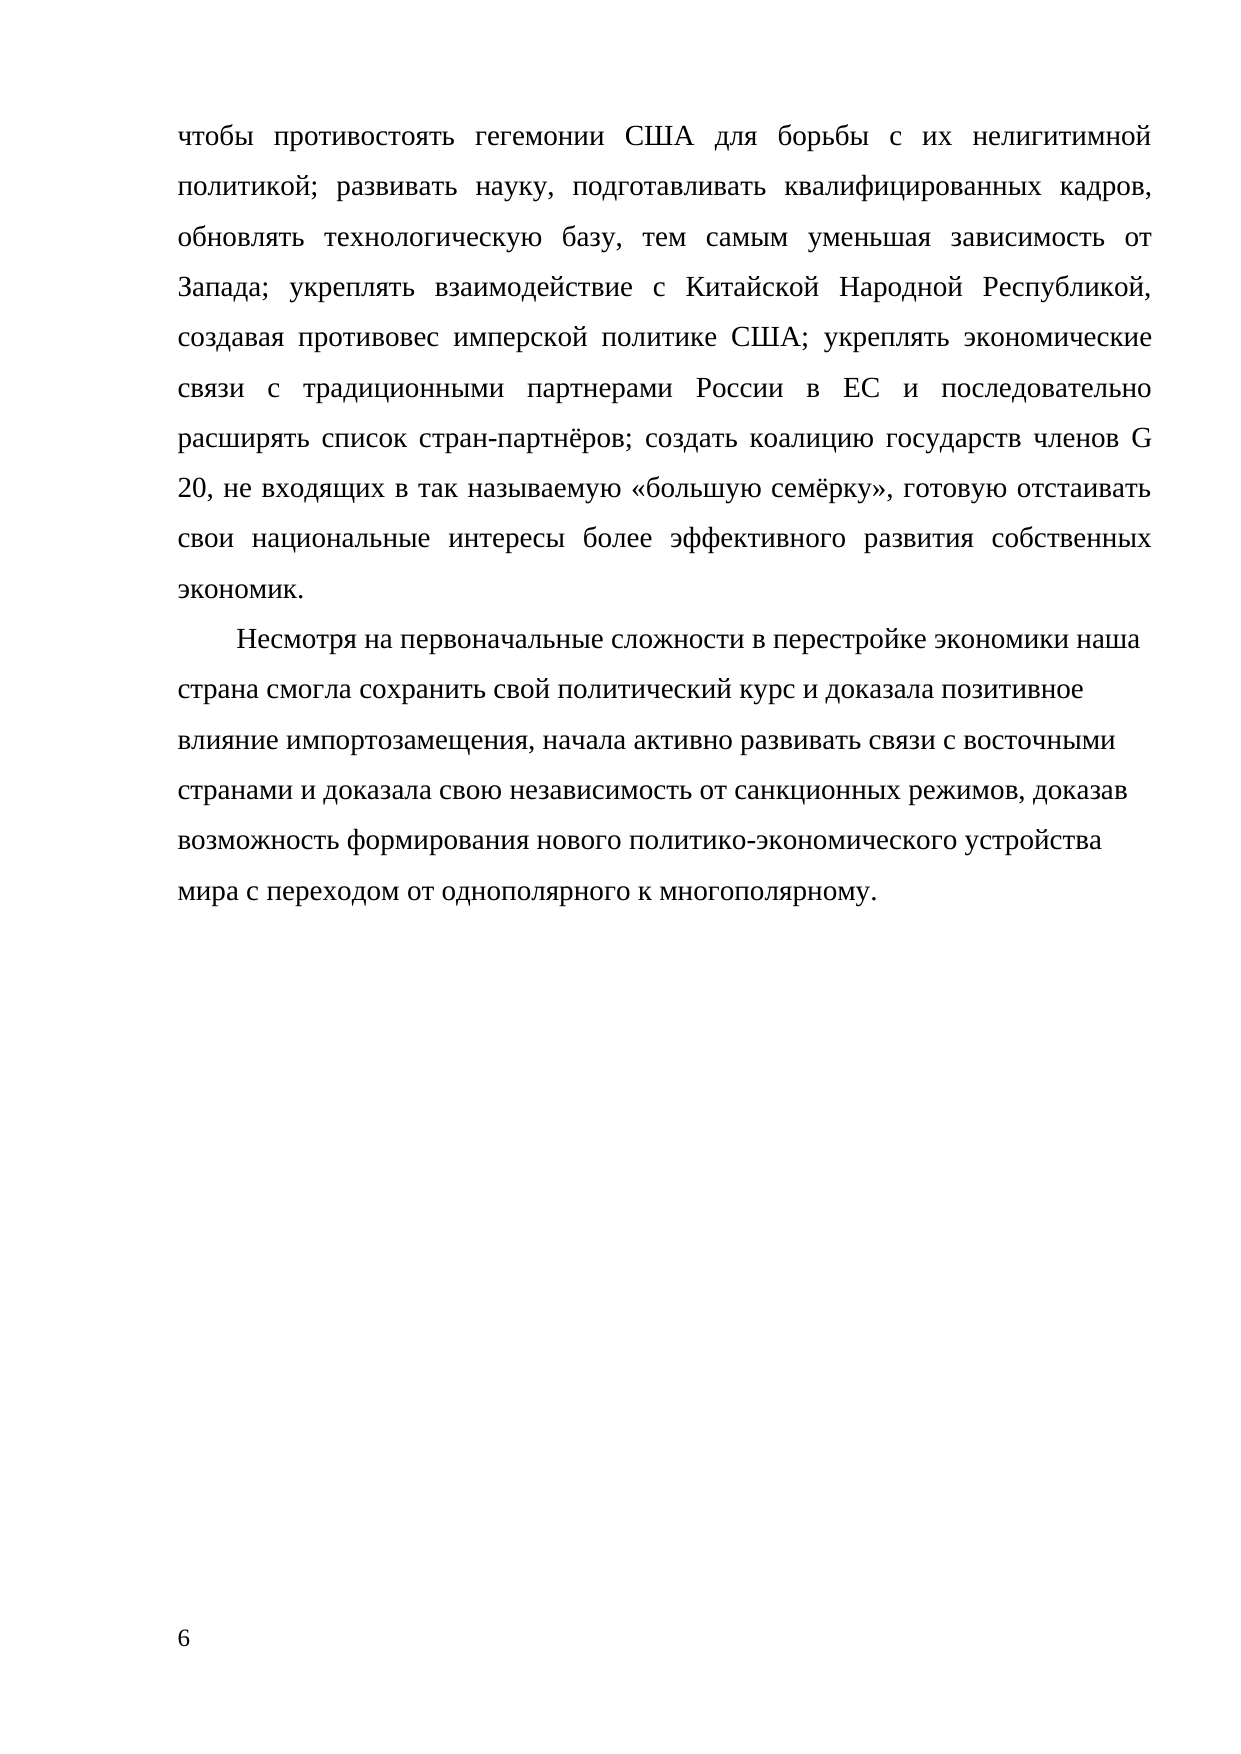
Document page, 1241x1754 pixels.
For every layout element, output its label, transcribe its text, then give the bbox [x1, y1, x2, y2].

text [177, 118, 1152, 604]
text Несмотря на первоначальные сложности в перестройке экономики наша страна смогла сохранить свой политический курс и доказала позитивное влияние импортозамещения, начала активно развивать связи с восточными странами и доказала свою независимость от санкционных режимов, доказав возможность формирования нового политико-экономического устройства мира с переходом от однополярного к многополярному. [177, 621, 1152, 906]
